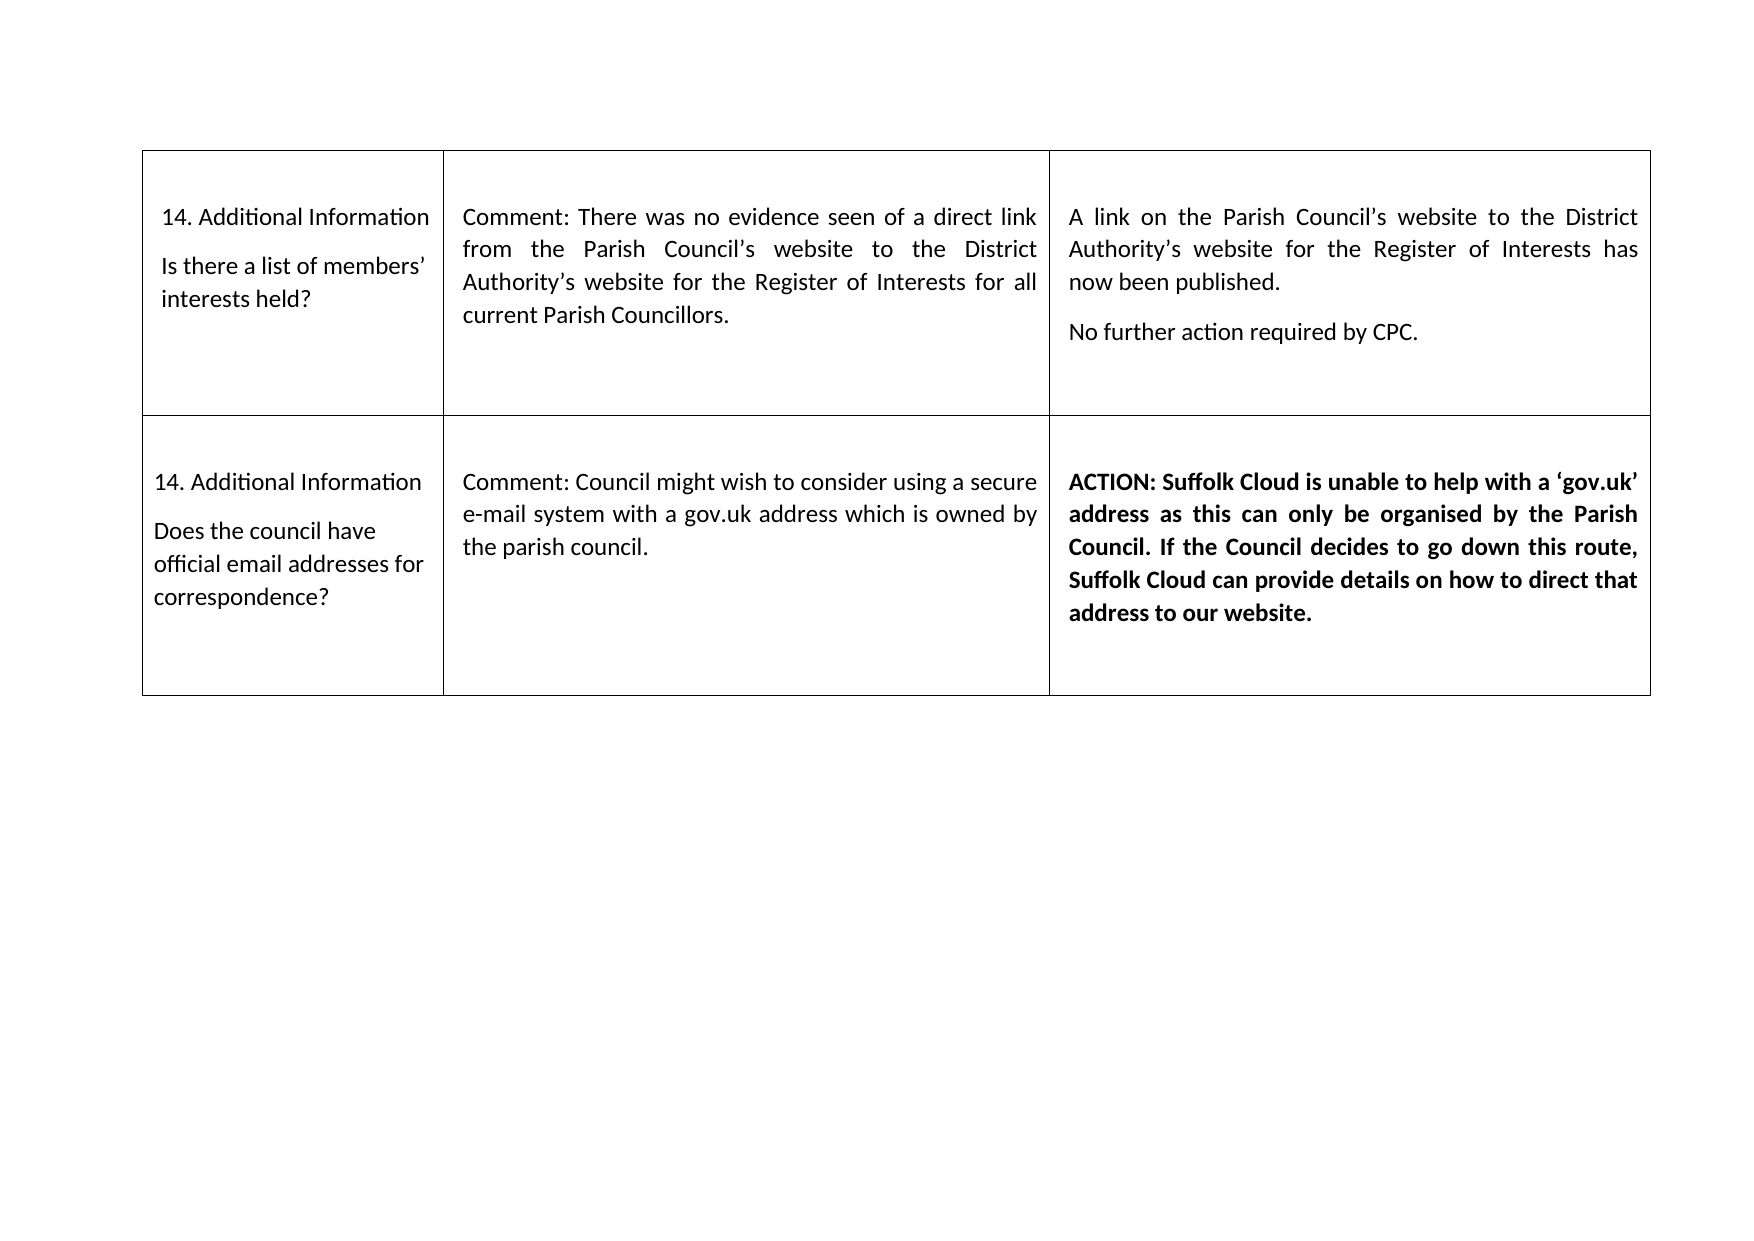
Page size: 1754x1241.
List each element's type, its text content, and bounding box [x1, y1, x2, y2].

table_cell Comment: Council might wish to consider using a secure e-mail system with a gov.uk address which is owned by the parish council. [444, 416, 1049, 695]
table_cell ACTION: Suffolk Cloud is unable to help with a ‘gov.uk’ address as this can only be organised by the Parish Council. If the Council decides to go down this route, Suffolk Cloud can provide details on how to direct that address to our website. [1050, 416, 1650, 695]
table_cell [143, 151, 443, 415]
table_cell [444, 151, 1049, 415]
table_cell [1050, 151, 1650, 415]
table_cell 14. Additional Information Does the council have official email addresses for correspondence? [143, 416, 443, 695]
